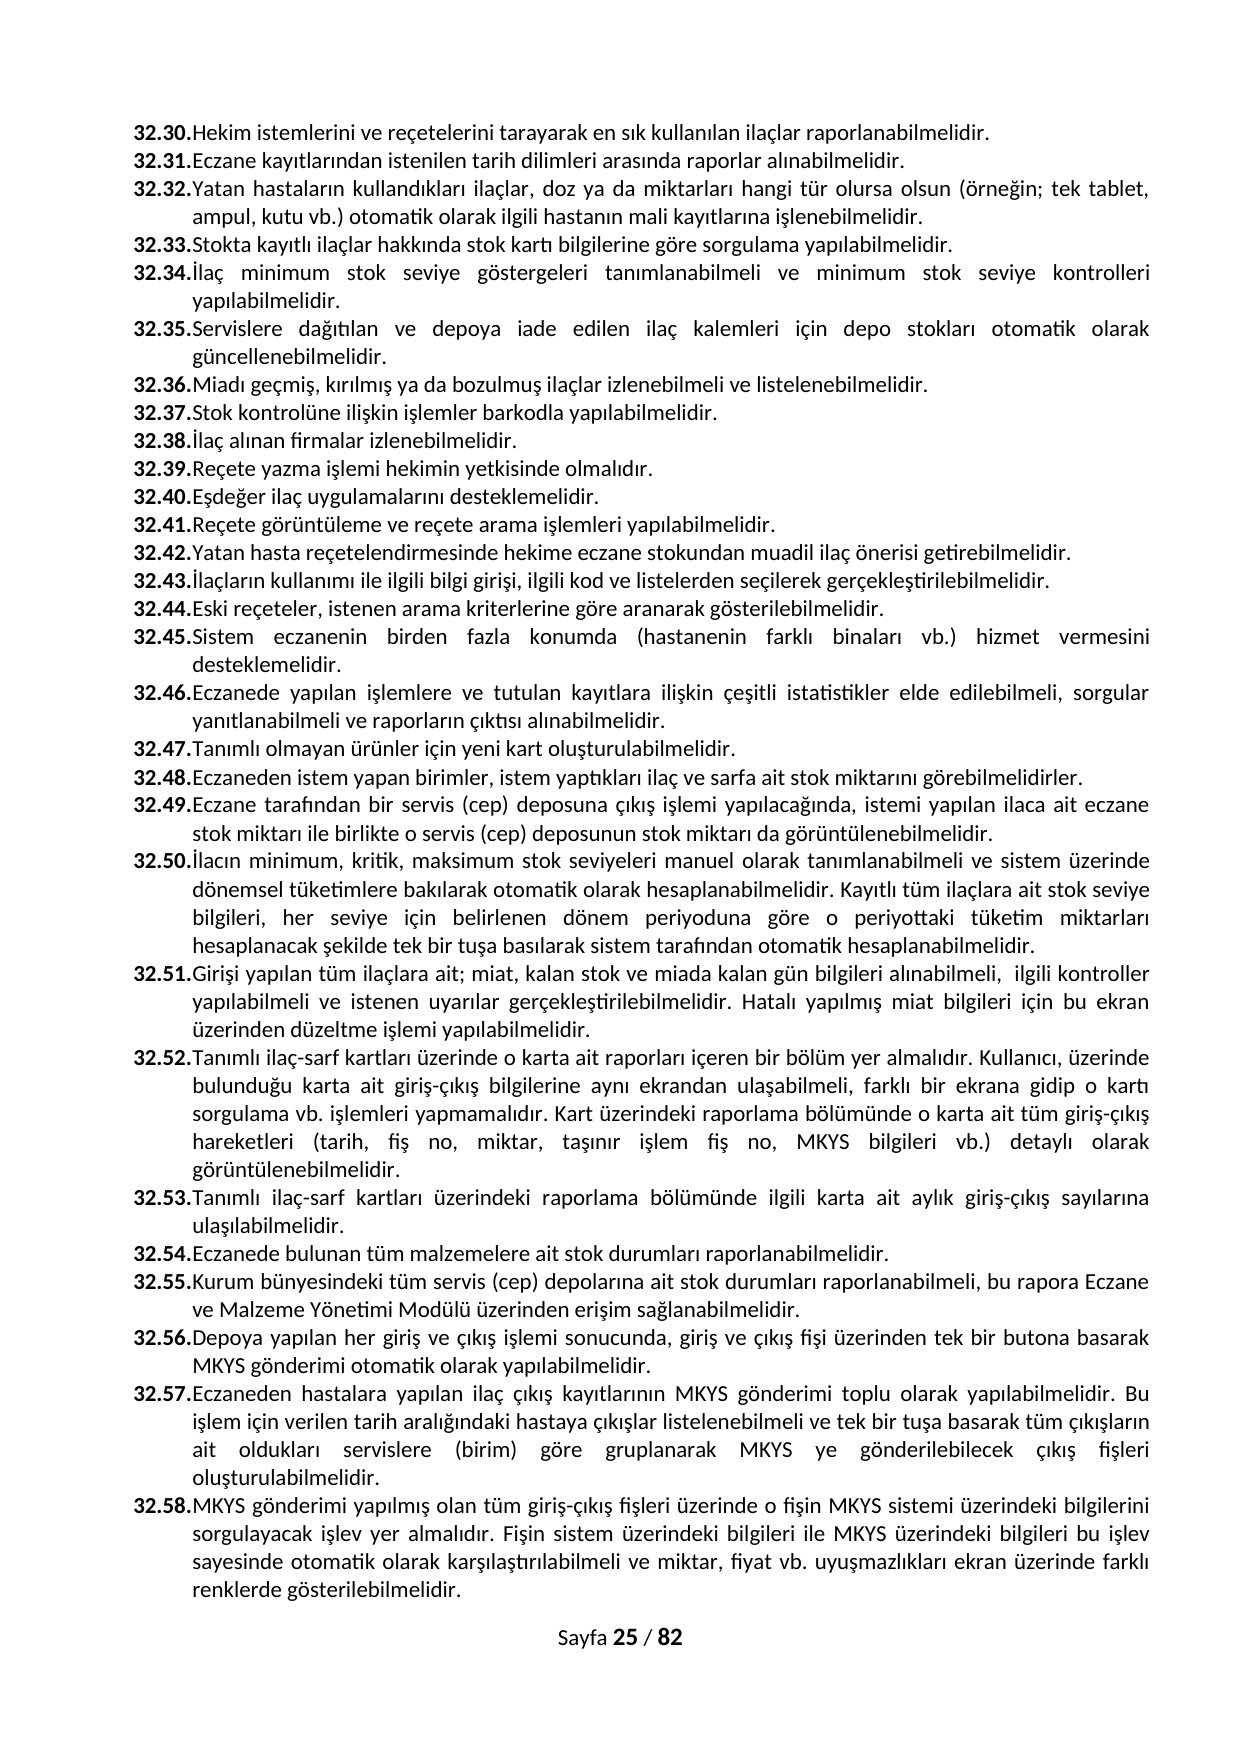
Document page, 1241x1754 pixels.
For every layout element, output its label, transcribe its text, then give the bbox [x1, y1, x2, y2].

list Stok kontrolüne ilişkin işlemler barkodla yapılabilmelidir. [133, 398, 1152, 426]
list MKYS gönderimi yapılmış olan tüm giriş-çıkış fişleri üzerinde o fişin MKYS sistemi üzerindeki bilgilerini sorgulayacak işlev yer almalıdır. Fişin sistem üzerindeki bilgileri ile MKYS üzerindeki bilgileri bu işlev sayesinde otomatik olarak karşılaştırılabilmeli ve miktar, fiyat vb. uyuşmazlıkları ekran üzerinde farklı renklerde gösterilebilmelidir. [133, 1491, 1152, 1603]
list Hekim istemlerini ve reçetelerini tarayarak en sık kullanılan ilaçlar raporlanabilmelidir. [133, 118, 1152, 146]
list İlaç alınan firmalar izlenebilmelidir. [133, 426, 1152, 454]
list Reçete görüntüleme ve reçete arama işlemleri yapılabilmelidir. [133, 510, 1152, 538]
list Girişi yapılan tüm ilaçlara ait; miat, kalan stok ve miada kalan gün bilgileri alınabilmeli, ilgili kontroller yapılabilmeli ve istenen uyarılar gerçekleştirilebilmelidir. Hatalı yapılmış miat bilgileri için bu ekran üzerinden düzeltme işlemi yapılabilmelidir. [133, 959, 1152, 1043]
list Eşdeğer ilaç uygulamalarını desteklemelidir. [133, 482, 1152, 510]
list Tanımlı ilaç-sarf kartları üzerindeki raporlama bölümünde ilgili karta ait aylık giriş-çıkış sayılarına ulaşılabilmelidir. [133, 1183, 1152, 1239]
list Tanımlı ilaç-sarf kartları üzerinde o karta ait raporları içeren bir bölüm yer almalıdır. Kullanıcı, üzerinde bulunduğu karta ait giriş-çıkış bilgilerine aynı ekrandan ulaşabilmeli, farklı bir ekrana gidip o kartı sorgulama vb. işlemleri yapmamalıdır. Kart üzerindeki raporlama bölümünde o karta ait tüm giriş-çıkış hareketleri (tarih, fiş no, miktar, taşınır işlem fiş no, MKYS bilgileri vb.) detaylı olarak görüntülenebilmelidir. [133, 1043, 1152, 1183]
list Depoya yapılan her giriş ve çıkış işlemi sonucunda, giriş ve çıkış fişi üzerinden tek bir butona basarak MKYS gönderimi otomatik olarak yapılabilmelidir. [133, 1323, 1152, 1379]
list İlaç minimum stok seviye göstergeleri tanımlanabilmeli ve minimum stok seviye kontrolleri yapılabilmelidir. [133, 258, 1152, 314]
list Miadı geçmiş, kırılmış ya da bozulmuş ilaçlar izlenebilmeli ve listelenebilmelidir. [133, 370, 1152, 398]
list Yatan hasta reçetelendirmesinde hekime eczane stokundan muadil ilaç önerisi getirebilmelidir. [133, 538, 1152, 566]
list Reçete yazma işlemi hekimin yetkisinde olmalıdır. [133, 454, 1152, 482]
list Stokta kayıtlı ilaçlar hakkında stok kartı bilgilerine göre sorgulama yapılabilmelidir. [133, 230, 1152, 258]
list Kurum bünyesindeki tüm servis (cep) depolarına ait stok durumları raporlanabilmeli, bu rapora Eczane ve Malzeme Yönetimi Modülü üzerinden erişim sağlanabilmelidir. [133, 1267, 1152, 1323]
list Sistem eczanenin birden fazla konumda (hastanenin farklı binaları vb.) hizmet vermesini desteklemelidir. [133, 622, 1152, 678]
list Yatan hastaların kullandıkları ilaçlar, doz ya da miktarları hangi tür olursa olsun (örneğin; tek tablet, ampul, kutu vb.) otomatik olarak ilgili hastanın mali kayıtlarına işlenebilmelidir. [133, 174, 1152, 230]
list Eczane tarafından bir servis (cep) deposuna çıkış işlemi yapılacağında, istemi yapılan ilaca ait eczane stok miktarı ile birlikte o servis (cep) deposunun stok miktarı da görüntülenebilmelidir. [133, 791, 1152, 847]
list Eczaneden istem yapan birimler, istem yaptıkları ilaç ve sarfa ait stok miktarını görebilmelidirler. [133, 763, 1152, 791]
list İlacın minimum, kritik, maksimum stok seviyeleri manuel olarak tanımlanabilmeli ve sistem üzerinde dönemsel tüketimlere bakılarak otomatik olarak hesaplanabilmelidir. Kayıtlı tüm ilaçlara ait stok seviye bilgileri, her seviye için belirlenen dönem periyoduna göre o periyottaki tüketim miktarları hesaplanacak şekilde tek bir tuşa basılarak sistem tarafından otomatik hesaplanabilmelidir. [133, 847, 1152, 959]
list Eczanede bulunan tüm malzemelere ait stok durumları raporlanabilmelidir. [133, 1239, 1152, 1267]
list Eczane kayıtlarından istenilen tarih dilimleri arasında raporlar alınabilmelidir. [133, 146, 1152, 174]
list Eczanede yapılan işlemlere ve tutulan kayıtlara ilişkin çeşitli istatistikler elde edilebilmeli, sorgular yanıtlanabilmeli ve raporların çıktısı alınabilmelidir. [133, 678, 1152, 734]
list Eczaneden hastalara yapılan ilaç çıkış kayıtlarının MKYS gönderimi toplu olarak yapılabilmelidir. Bu işlem için verilen tarih aralığındaki hastaya çıkışlar listelenebilmeli ve tek bir tuşa basarak tüm çıkışların ait oldukları servislere (birim) göre gruplanarak MKYS ye gönderilebilecek çıkış fişleri oluşturulabilmelidir. [133, 1379, 1152, 1491]
list İlaçların kullanımı ile ilgili bilgi girişi, ilgili kod ve listelerden seçilerek gerçekleştirilebilmelidir. [133, 566, 1152, 594]
list Tanımlı olmayan ürünler için yeni kart oluşturulabilmelidir. [133, 734, 1152, 763]
list Servislere dağıtılan ve depoya iade edilen ilaç kalemleri için depo stokları otomatik olarak güncellenebilmelidir. [133, 314, 1152, 370]
list Eski reçeteler, istenen arama kriterlerine göre aranarak gösterilebilmelidir. [133, 594, 1152, 622]
